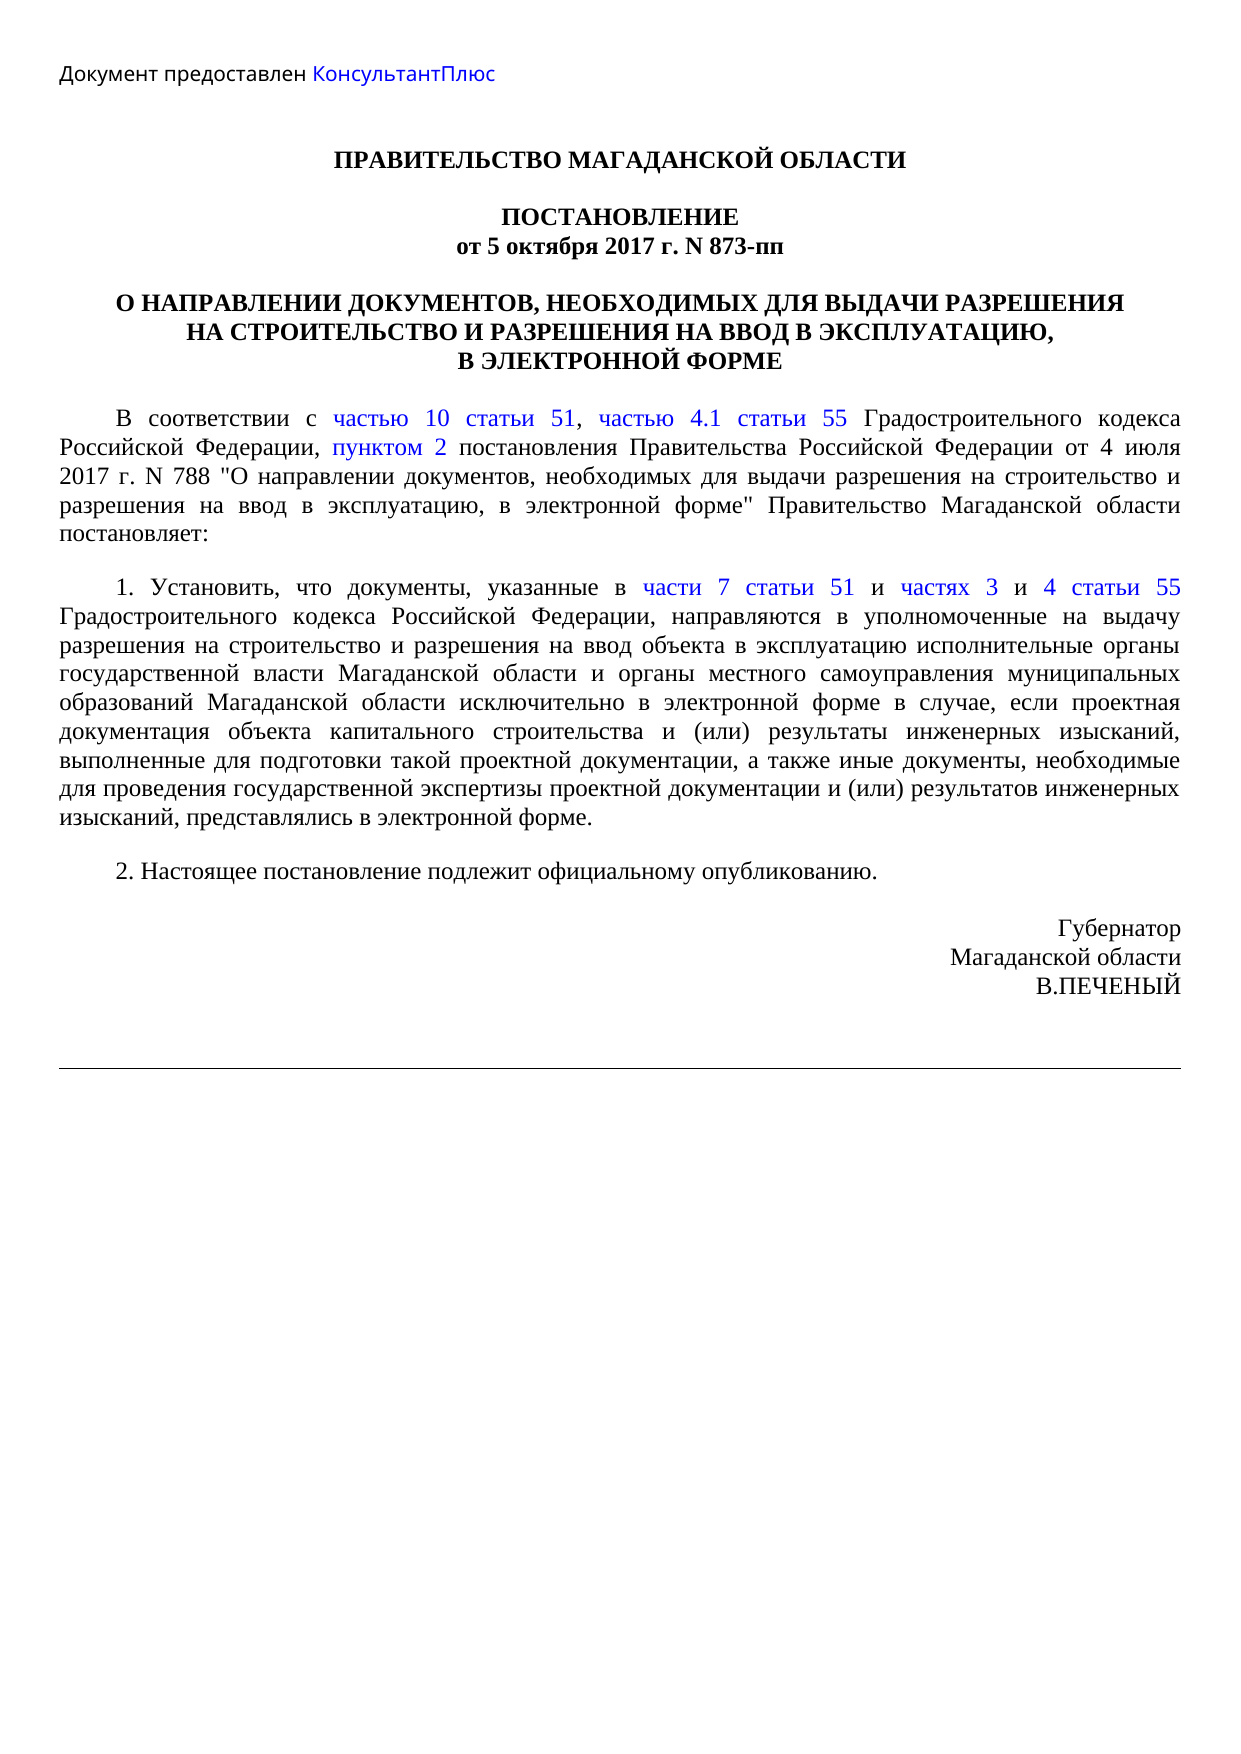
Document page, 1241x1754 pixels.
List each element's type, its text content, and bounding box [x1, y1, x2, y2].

title ПРАВИТЕЛЬСТВО МАГАДАНСКОЙ ОБЛАСТИ [59, 145, 1181, 173]
text Губернатор [59, 913, 1181, 942]
title О НАПРАВЛЕНИИ ДОКУМЕНТОВ, НЕОБХОДИМЫХ ДЛЯ ВЫДАЧИ РАЗРЕШЕНИЯ [59, 288, 1181, 317]
title ПОСТАНОВЛЕНИЕ [59, 202, 1181, 231]
title НА СТРОИТЕЛЬСТВО И РАЗРЕШЕНИЯ НА ВВОД В ЭКСПЛУАТАЦИЮ, [59, 317, 1181, 346]
text 1. Установить, что документы, указанные в части 7 статьи 51 и частях 3 и 4 статьи 55 Градостроительного кодекса Российской Федерации, направляются в уполномоченные на выдачу разрешения на строительство и разрешения на ввод объекта в эксплуатацию исполнительные органы государственной власти Магаданской области и органы местного самоуправления муниципальных образований Магаданской области исключительно в электронной форме в случае, если проектная документация объекта капитального строительства и (или) результаты инженерных изысканий, выполненные для подготовки такой проектной документации, а также иные документы, необходимые для проведения государственной экспертизы проектной документации и (или) результатов инженерных изысканий, представлялись в электронной форме. [59, 572, 1181, 831]
text В соответствии с частью 10 статьи 51, частью 4.1 статьи 55 Градостроительного кодекса Российской Федерации, пунктом 2 постановления Правительства Российской Федерации от 4 июля 2017 г. N 788 "О направлении документов, необходимых для выдачи разрешения на строительство и разрешения на ввод в эксплуатацию, в электронной форме" Правительство Магаданской области постановляет: [59, 403, 1181, 547]
text 2. Настоящее постановление подлежит официальному опубликованию. [59, 856, 1181, 885]
title Документ предоставлен КонсультантПлюс [59, 59, 1181, 116]
text В.ПЕЧЕНЫЙ [59, 971, 1181, 1000]
text Магаданской области [59, 942, 1181, 971]
title В ЭЛЕКТРОННОЙ ФОРМЕ [59, 346, 1181, 375]
title от 5 октября 2017 г. N 873-пп [59, 231, 1181, 260]
